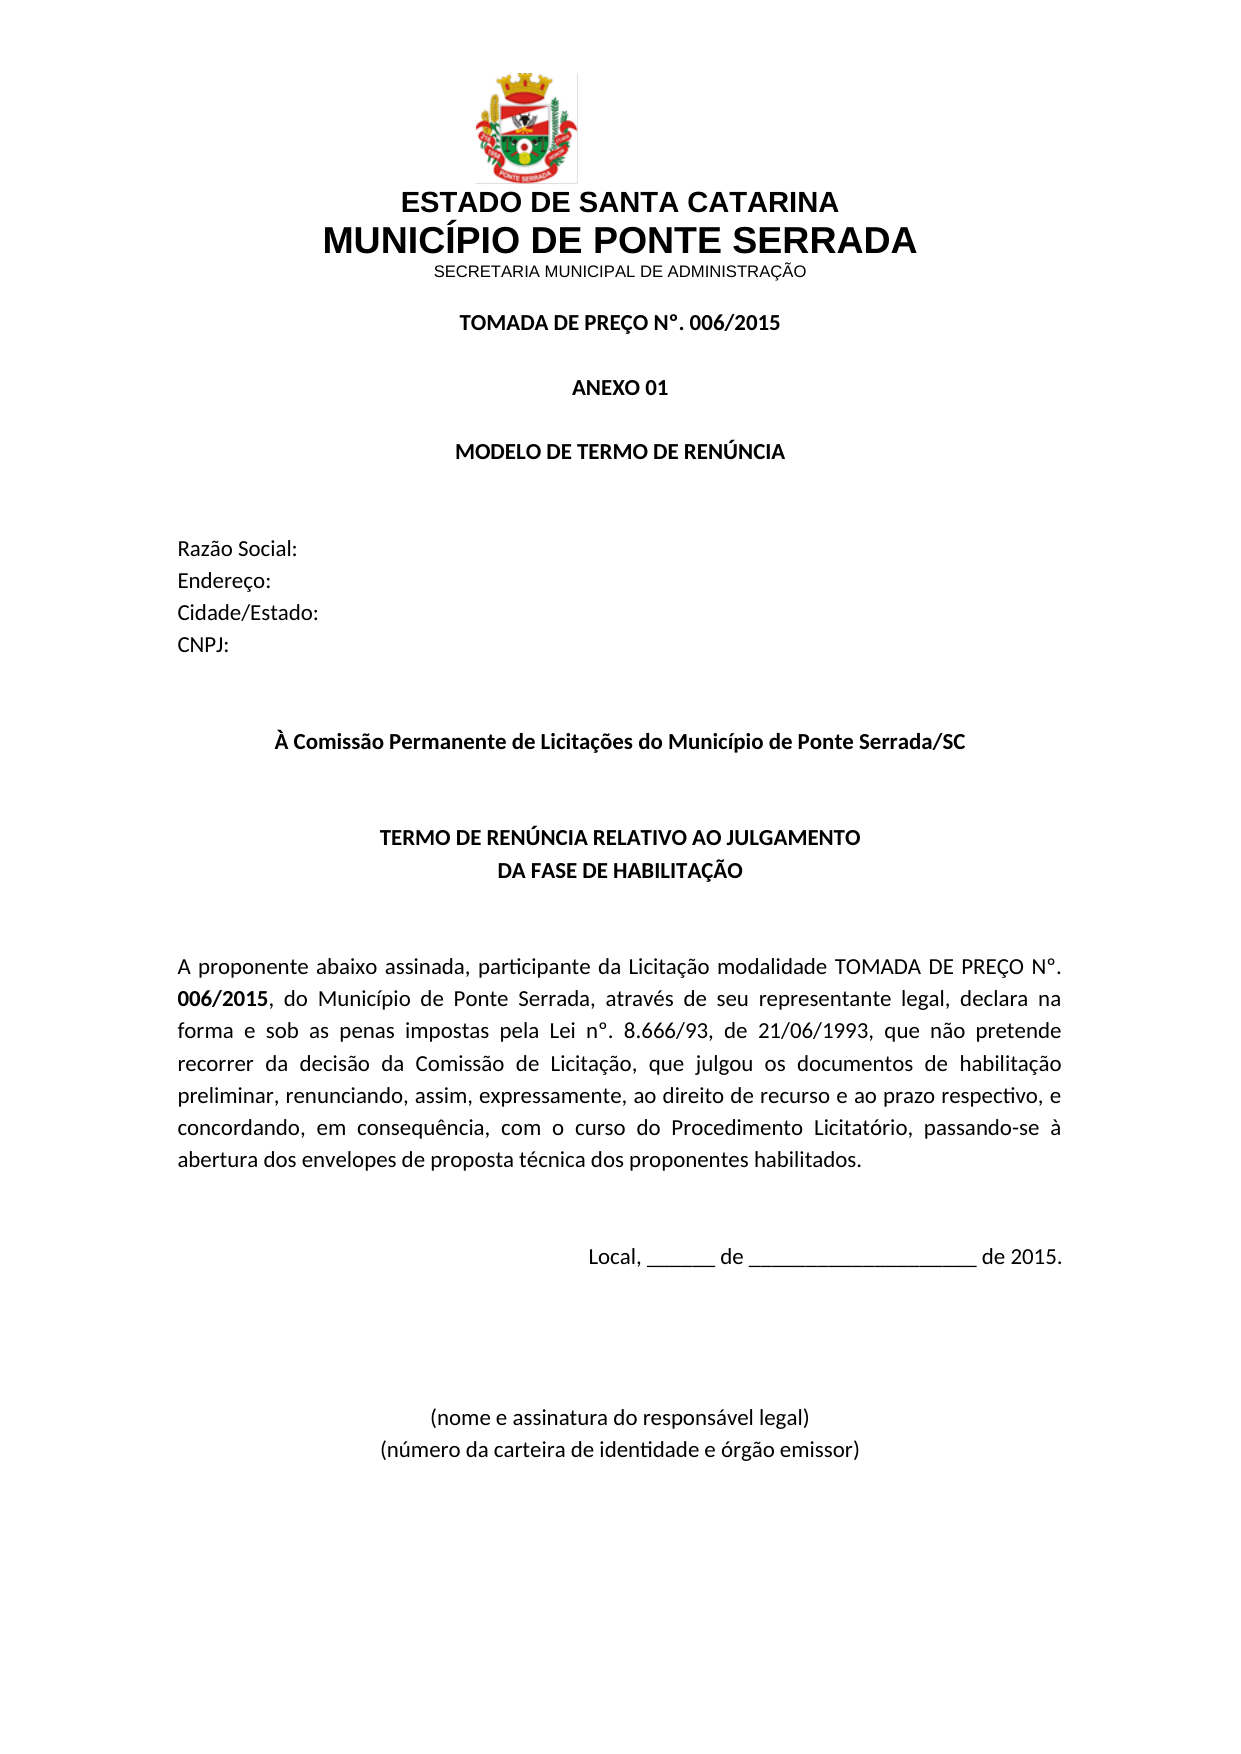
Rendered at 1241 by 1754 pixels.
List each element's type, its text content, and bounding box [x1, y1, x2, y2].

list MODELO DE TERMO DE RENÚNCIA [177, 437, 1063, 465]
text OAB/SC: 34.383TOMADA DE PREÇO Nº. 006/2015 [177, 308, 1063, 337]
text (nome e assinatura do responsável legal) [177, 1403, 1063, 1431]
text TERMO DE RENÚNCIA RELATIVO AO JULGAMENTO [177, 823, 1063, 852]
text DA FASE DE HABILITAÇÃO [177, 856, 1063, 884]
text (número da carteira de identidade e órgão emissor) [177, 1435, 1063, 1463]
text À Comissão Permanente de Licitações do Município de Ponte Serrada/SC [177, 727, 1063, 755]
text Endereço: [177, 566, 1063, 594]
text ANEXO 01 [177, 373, 1063, 401]
text Local, ______ de ____________________ de 2015. [177, 1242, 1063, 1270]
text CNPJ: [177, 630, 1063, 658]
text A proponente abaixo assinada, participante da Licitação modalidade TOMADA DE PREÇO Nº. 006/2015, do Município de Ponte Serrada, através de seu representante legal, declara na forma e sob as penas impostas pela Lei nº. 8.666/93, de 21/06/1993, que não pretende recorrer da decisão da Comissão de Licitação, que julgou os documentos de habilitação preliminar, renunciando, assim, expressamente, ao direito de recurso e ao prazo respectivo, e concordando, em consequência, com o curso do Procedimento Licitatório, passando-se à abertura dos envelopes de proposta técnica dos proponentes habilitados. [177, 952, 1063, 1173]
text Razão Social: [177, 534, 1063, 562]
picture [475, 73, 579, 185]
text Cidade/Estado: [177, 598, 1063, 626]
